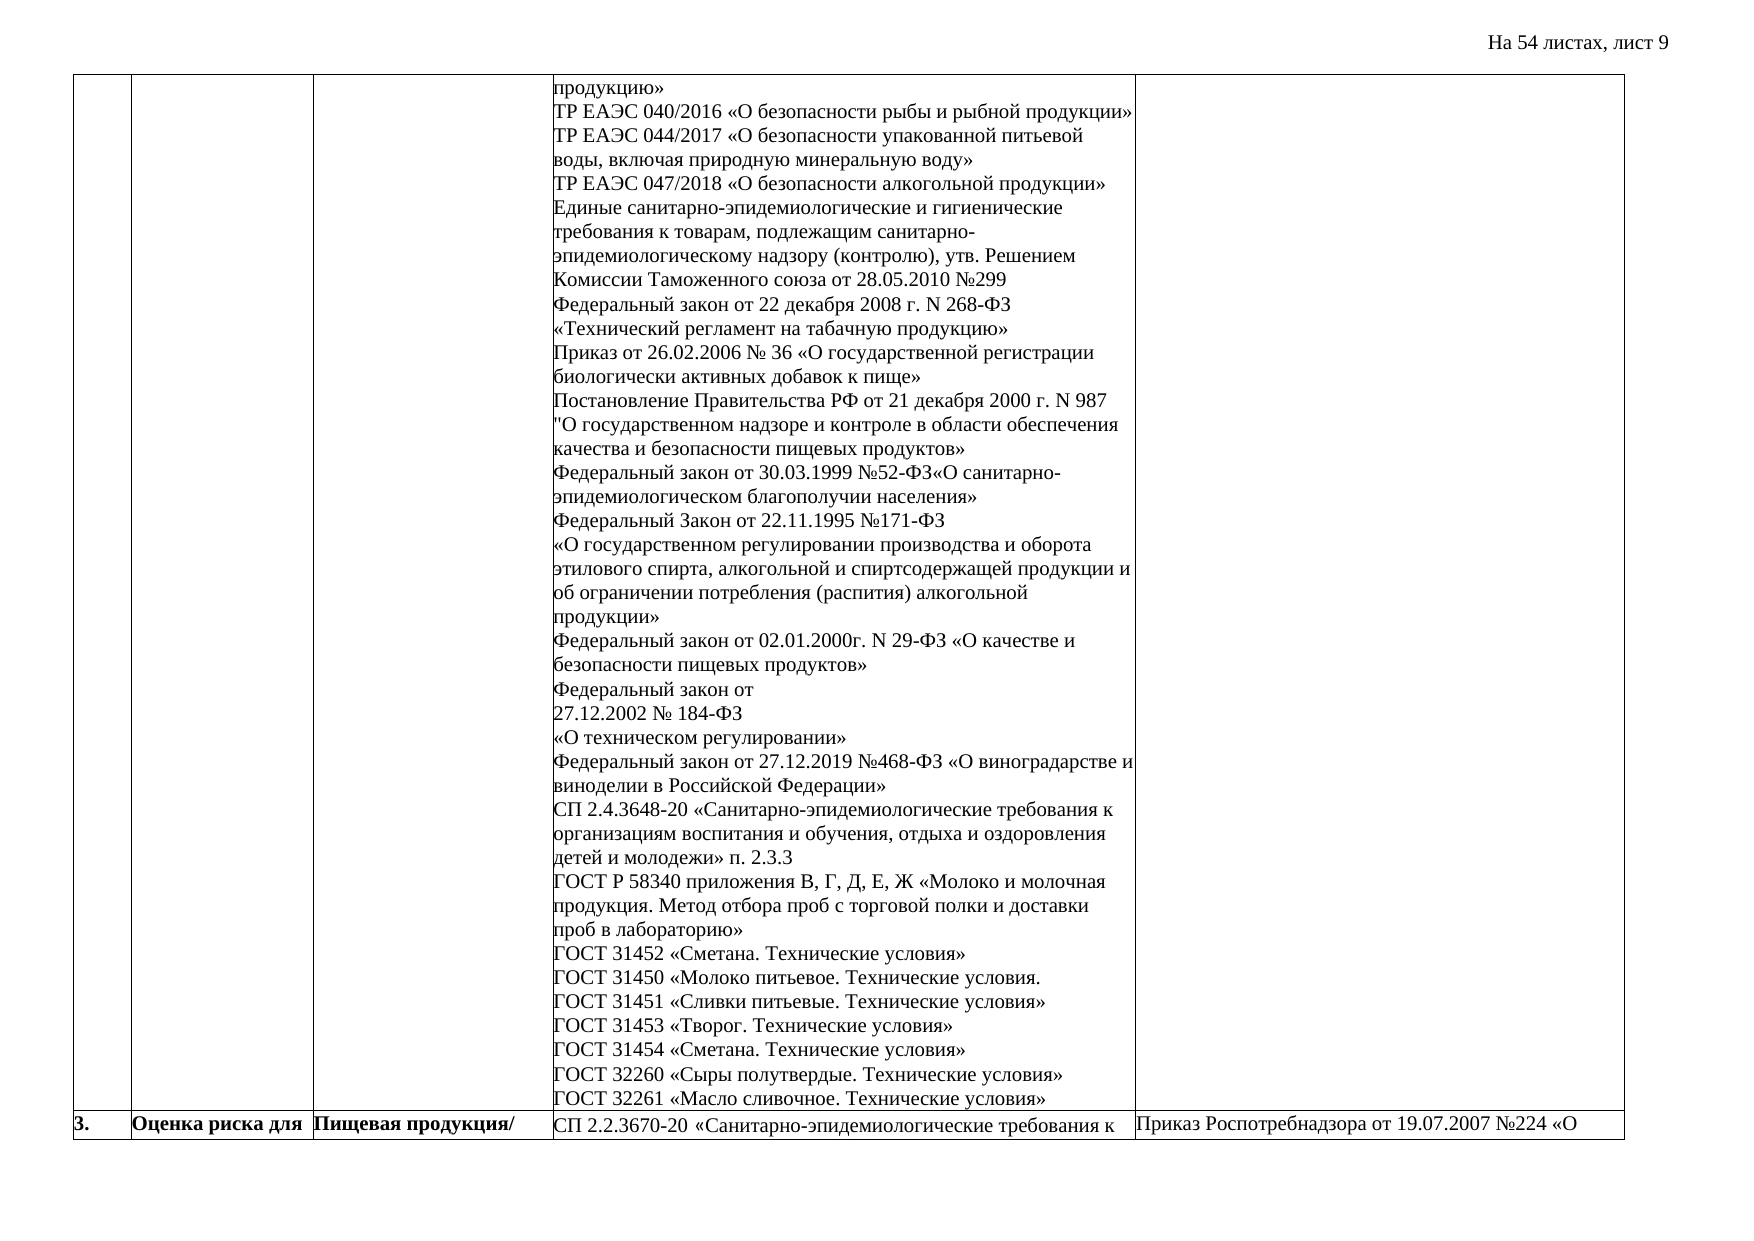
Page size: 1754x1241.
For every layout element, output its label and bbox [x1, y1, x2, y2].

table_cell [1136, 75, 1624, 1109]
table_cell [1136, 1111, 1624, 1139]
table_cell [74, 1111, 131, 1139]
table_cell [314, 1111, 553, 1139]
table_cell [132, 75, 313, 1109]
table_cell [314, 75, 553, 1109]
table_cell [74, 75, 131, 1109]
table_cell [554, 1111, 1135, 1139]
table_cell [132, 1111, 313, 1139]
table_cell [554, 75, 1135, 1109]
